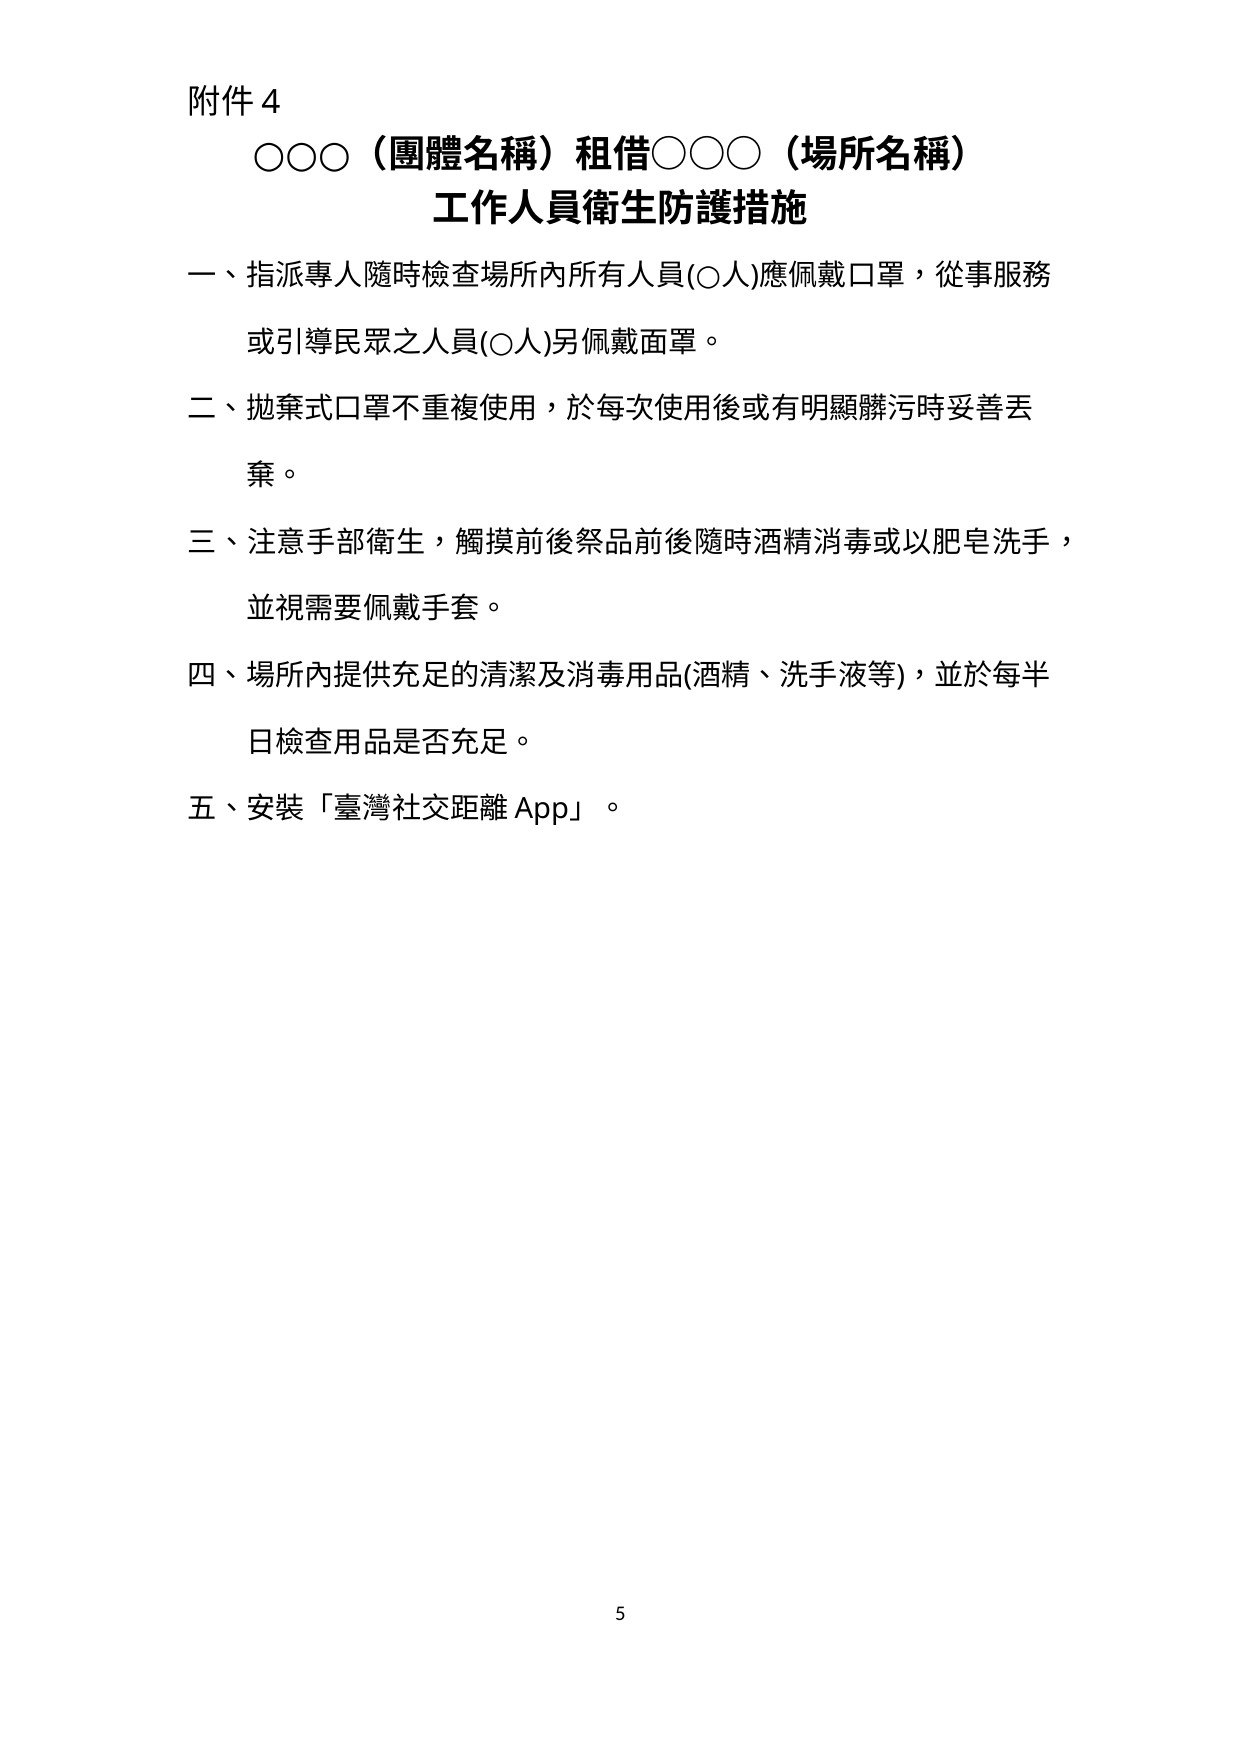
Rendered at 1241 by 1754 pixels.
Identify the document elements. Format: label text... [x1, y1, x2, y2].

text 五、安裝「臺灣社交距離App」。 [188, 766, 1053, 832]
text 附件4 [188, 75, 1053, 123]
text 四、場所內提供充足的清潔及消毒用品(酒精、洗手液等)，並於每半日檢查用品是否充足。 [187, 632, 1053, 766]
text 二、拋棄式口罩不重複使用，於每次使用後或有明顯髒污時妥善丟棄。 [187, 366, 1053, 499]
text 工作人員衛生防護措施 [188, 178, 1053, 232]
text 一、指派專人隨時檢查場所內所有人員(○人)應佩戴口罩，從事服務或引導民眾之人員(○人)另佩戴面罩。 [187, 232, 1053, 366]
text ○○○（團體名稱）租借○○○（場所名稱） [188, 123, 1053, 178]
text 三、注意手部衛生，觸摸前後祭品前後隨時酒精消毒或以肥皂洗手，並視需要佩戴手套。 [187, 499, 1053, 632]
